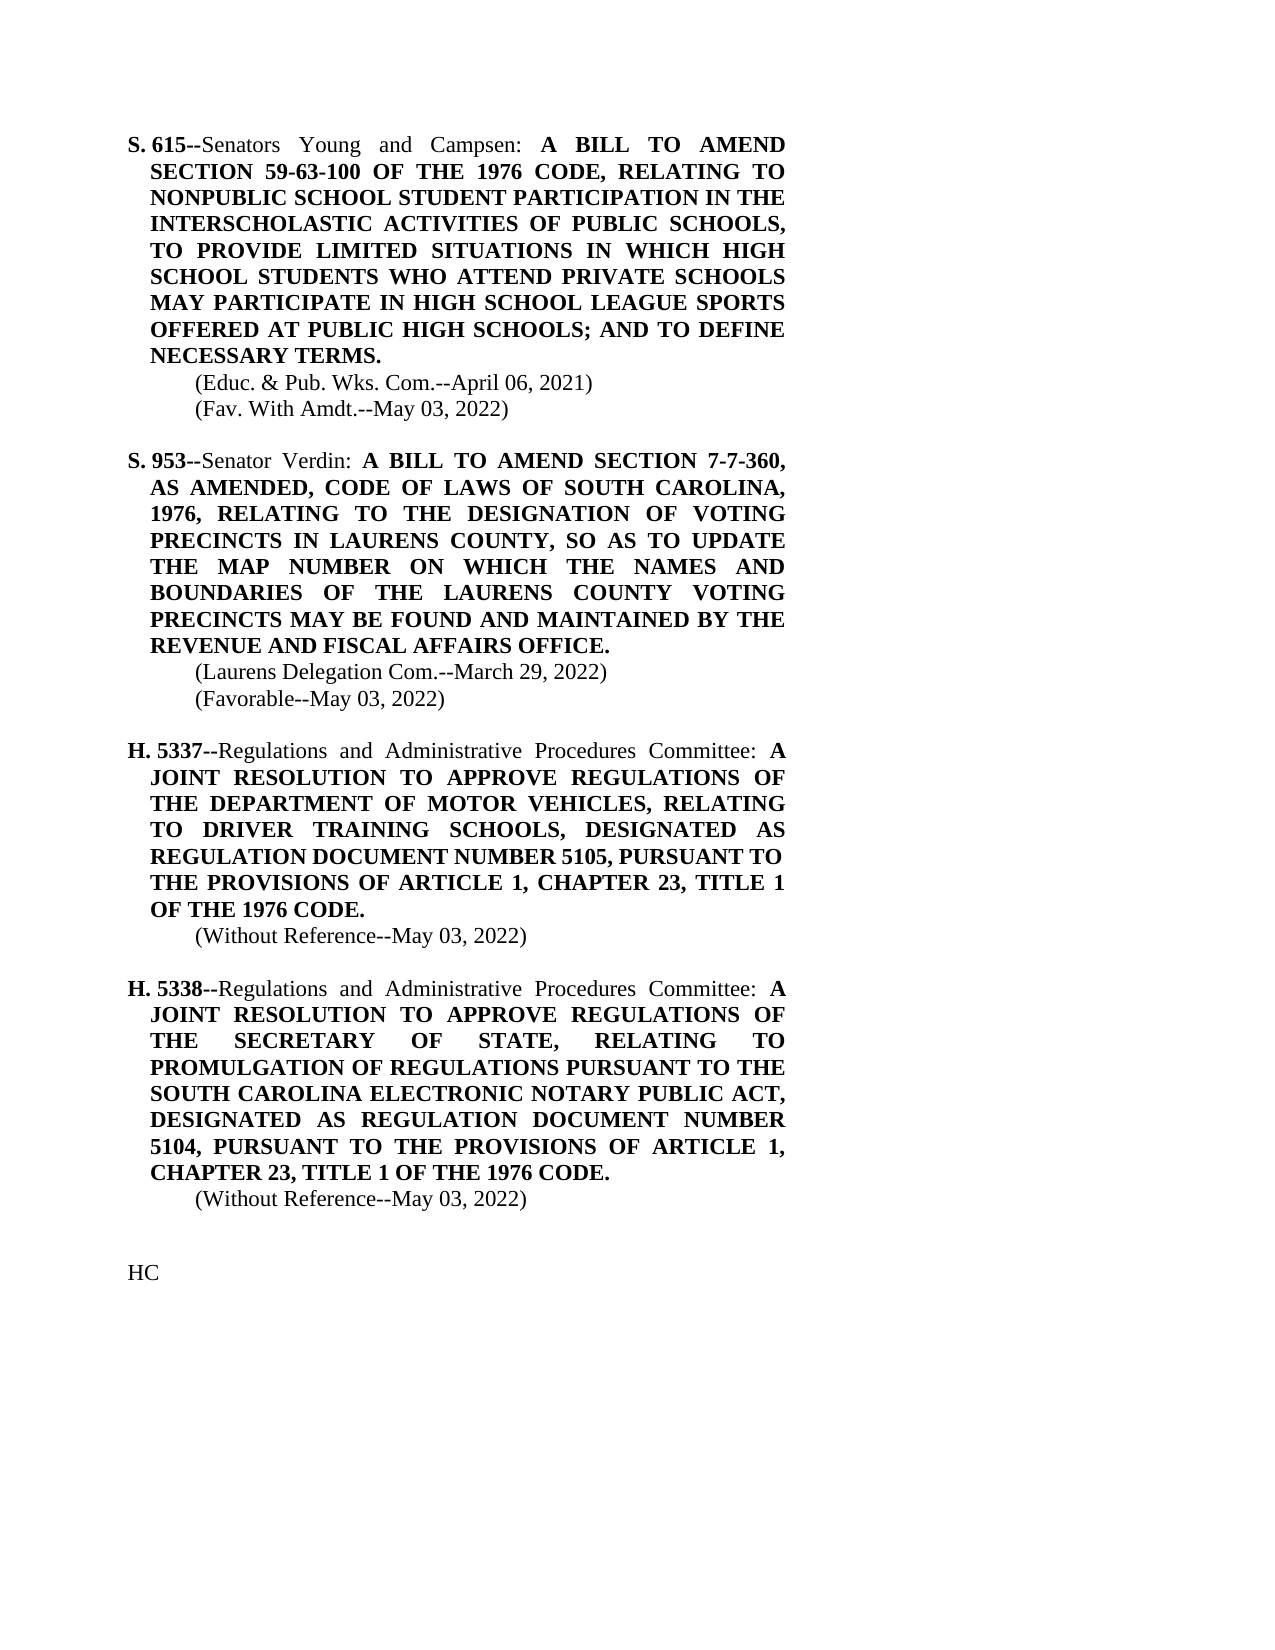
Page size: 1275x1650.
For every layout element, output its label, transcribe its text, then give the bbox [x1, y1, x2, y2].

text (Fav. With Amdt.--May 03, 2022) [195, 395, 786, 421]
text S. 615--Senators Young and Campsen: A BILL TO AMEND SECTION 59-63-100 OF THE 1976 CODE, RELATING TO NONPUBLIC SCHOOL STUDENT PARTICIPATION IN THE INTERSCHOLASTIC ACTIVITIES OF PUBLIC SCHOOLS, TO PROVIDE LIMITED SITUATIONS IN WHICH HIGH SCHOOL STUDENTS WHO ATTEND PRIVATE SCHOOLS MAY PARTICIPATE IN HIGH SCHOOL LEAGUE SPORTS OFFERED AT PUBLIC HIGH SCHOOLS; AND TO DEFINE NECESSARY TERMS. [127, 131, 786, 368]
text (Educ. & Pub. Wks. Com.--April 06, 2021) [195, 368, 786, 395]
text (Favorable--May 03, 2022) [195, 685, 786, 711]
text (Laurens Delegation Com.--March 29, 2022) [195, 658, 786, 685]
text H. 5337--Regulations and Administrative Procedures Committee: A JOINT RESOLUTION TO APPROVE REGULATIONS OF THE DEPARTMENT OF MOTOR VEHICLES, RELATING TO DRIVER TRAINING SCHOOLS, DESIGNATED AS REGULATION DOCUMENT NUMBER 5105, PURSUANT TO [127, 737, 786, 869]
text THE PROVISIONS OF ARTICLE 1, CHAPTER 23, TITLE 1 OF THE 1976 CODE. [150, 869, 786, 922]
text S. 953--Senator Verdin: A BILL TO AMEND SECTION 7-7-360, AS AMENDED, CODE OF LAWS OF SOUTH CAROLINA, 1976, RELATING TO THE DESIGNATION OF VOTING PRECINCTS IN LAURENS COUNTY, SO AS TO UPDATE THE MAP NUMBER ON WHICH THE NAMES AND BOUNDARIES OF THE LAURENS COUNTY VOTING PRECINCTS MAY BE FOUND AND MAINTAINED BY THE REVENUE AND FISCAL AFFAIRS OFFICE. [127, 448, 786, 658]
text H. 5338--Regulations and Administrative Procedures Committee: A JOINT RESOLUTION TO APPROVE REGULATIONS OF THE SECRETARY OF STATE, RELATING TO PROMULGATION OF REGULATIONS PURSUANT TO THE SOUTH CAROLINA ELECTRONIC NOTARY PUBLIC ACT, DESIGNATED AS REGULATION DOCUMENT NUMBER 5104, PURSUANT TO THE PROVISIONS OF ARTICLE 1, CHAPTER 23, TITLE 1 OF THE 1976 CODE. [127, 975, 786, 1186]
text (Without Reference--May 03, 2022) [195, 922, 786, 948]
text (Without Reference--May 03, 2022) [195, 1186, 786, 1212]
